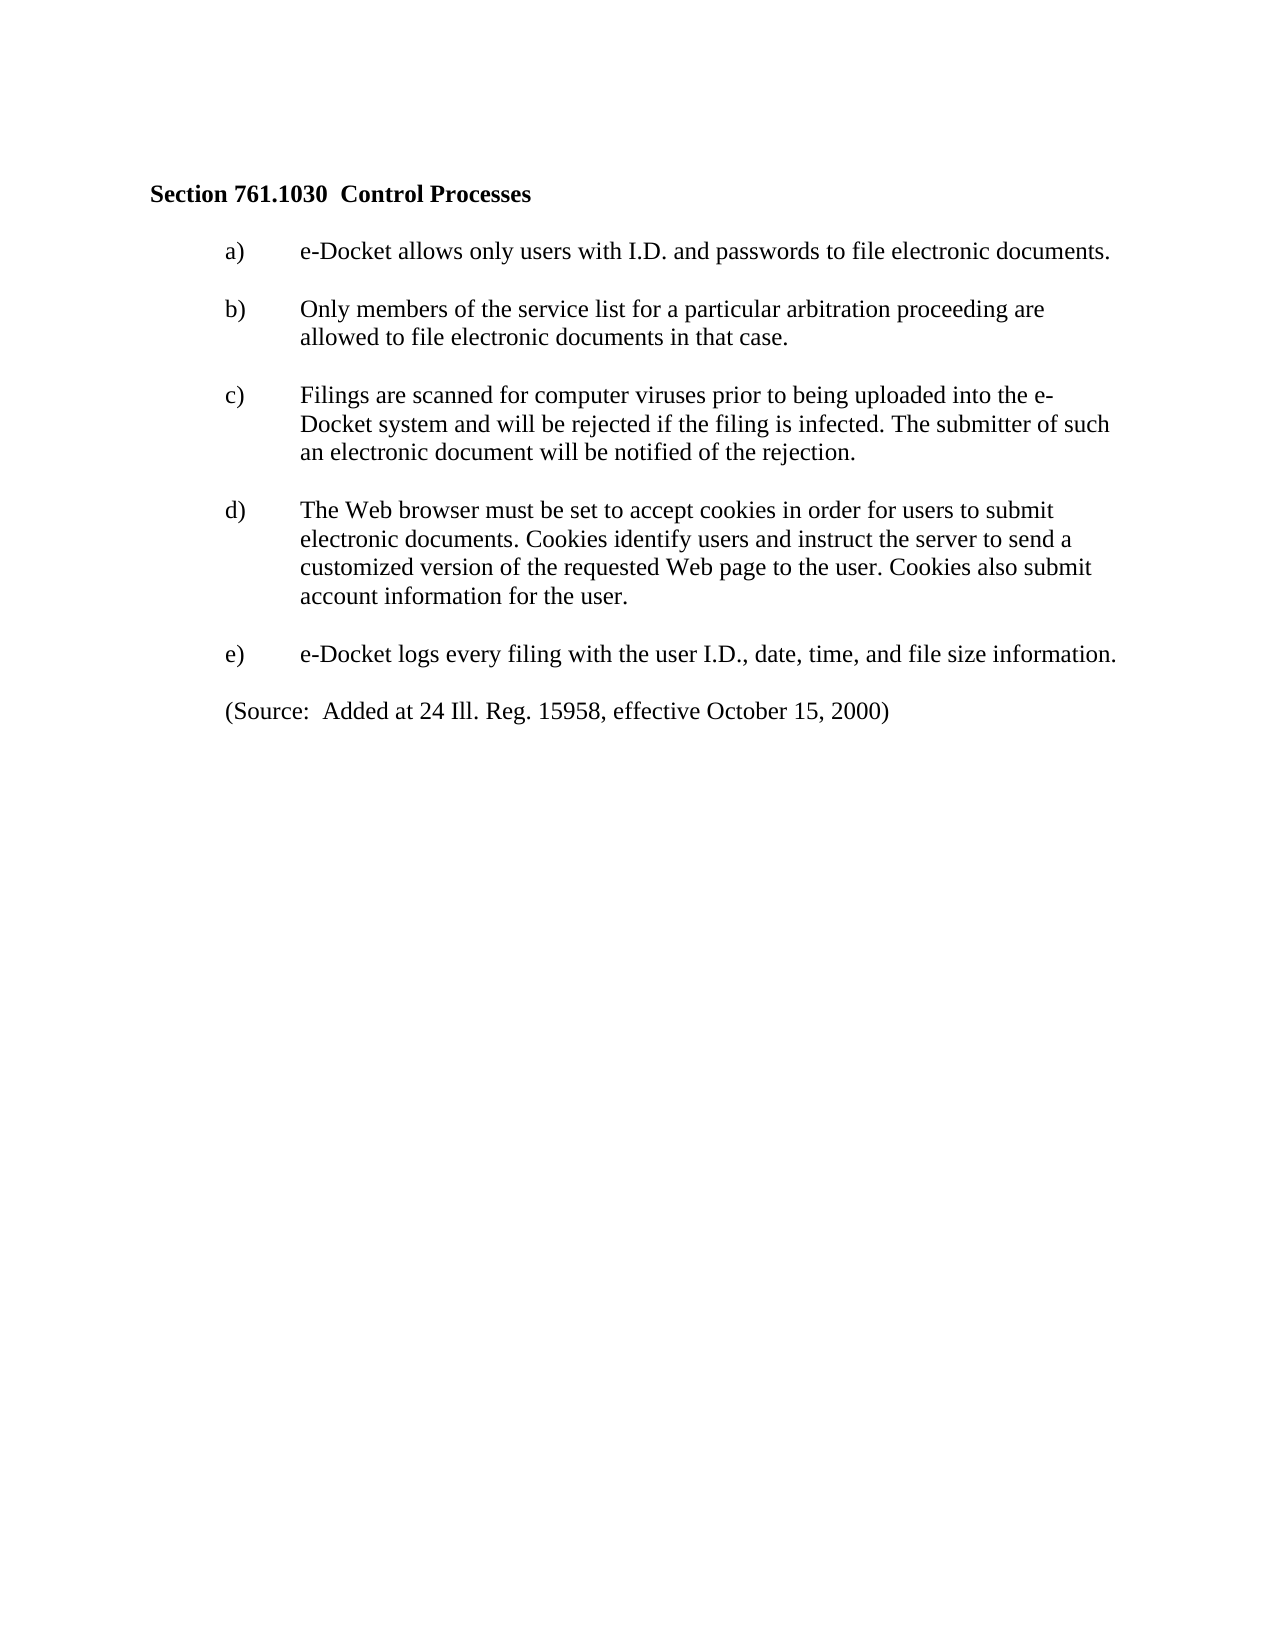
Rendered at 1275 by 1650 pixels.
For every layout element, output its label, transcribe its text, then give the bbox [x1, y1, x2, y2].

text (Source: Added at 24 Ill. Reg. 15958, effective October 15, 2000) [225, 696, 1125, 725]
text Section 761.1030 Control Processes [150, 179, 1125, 207]
text a) e-Docket allows only users with I.D. and passwords to file electronic documents. [225, 236, 1125, 265]
text b) Only members of the service list for a particular arbitration proceeding are allowed to file electronic documents in that case. [225, 294, 1125, 351]
text e) e-Docket logs every filing with the user I.D., date, time, and file size information. [225, 639, 1125, 667]
text c) Filings are scanned for computer viruses prior to being uploaded into the e-Docket system and will be rejected if the filing is infected. The submitter of such an electronic document will be notified of the rejection. [225, 380, 1125, 466]
text d) The Web browser must be set to accept cookies in order for users to submit electronic documents. Cookies identify users and instruct the server to send a customized version of the requested Web page to the user. Cookies also submit account information for the user. [225, 495, 1125, 610]
